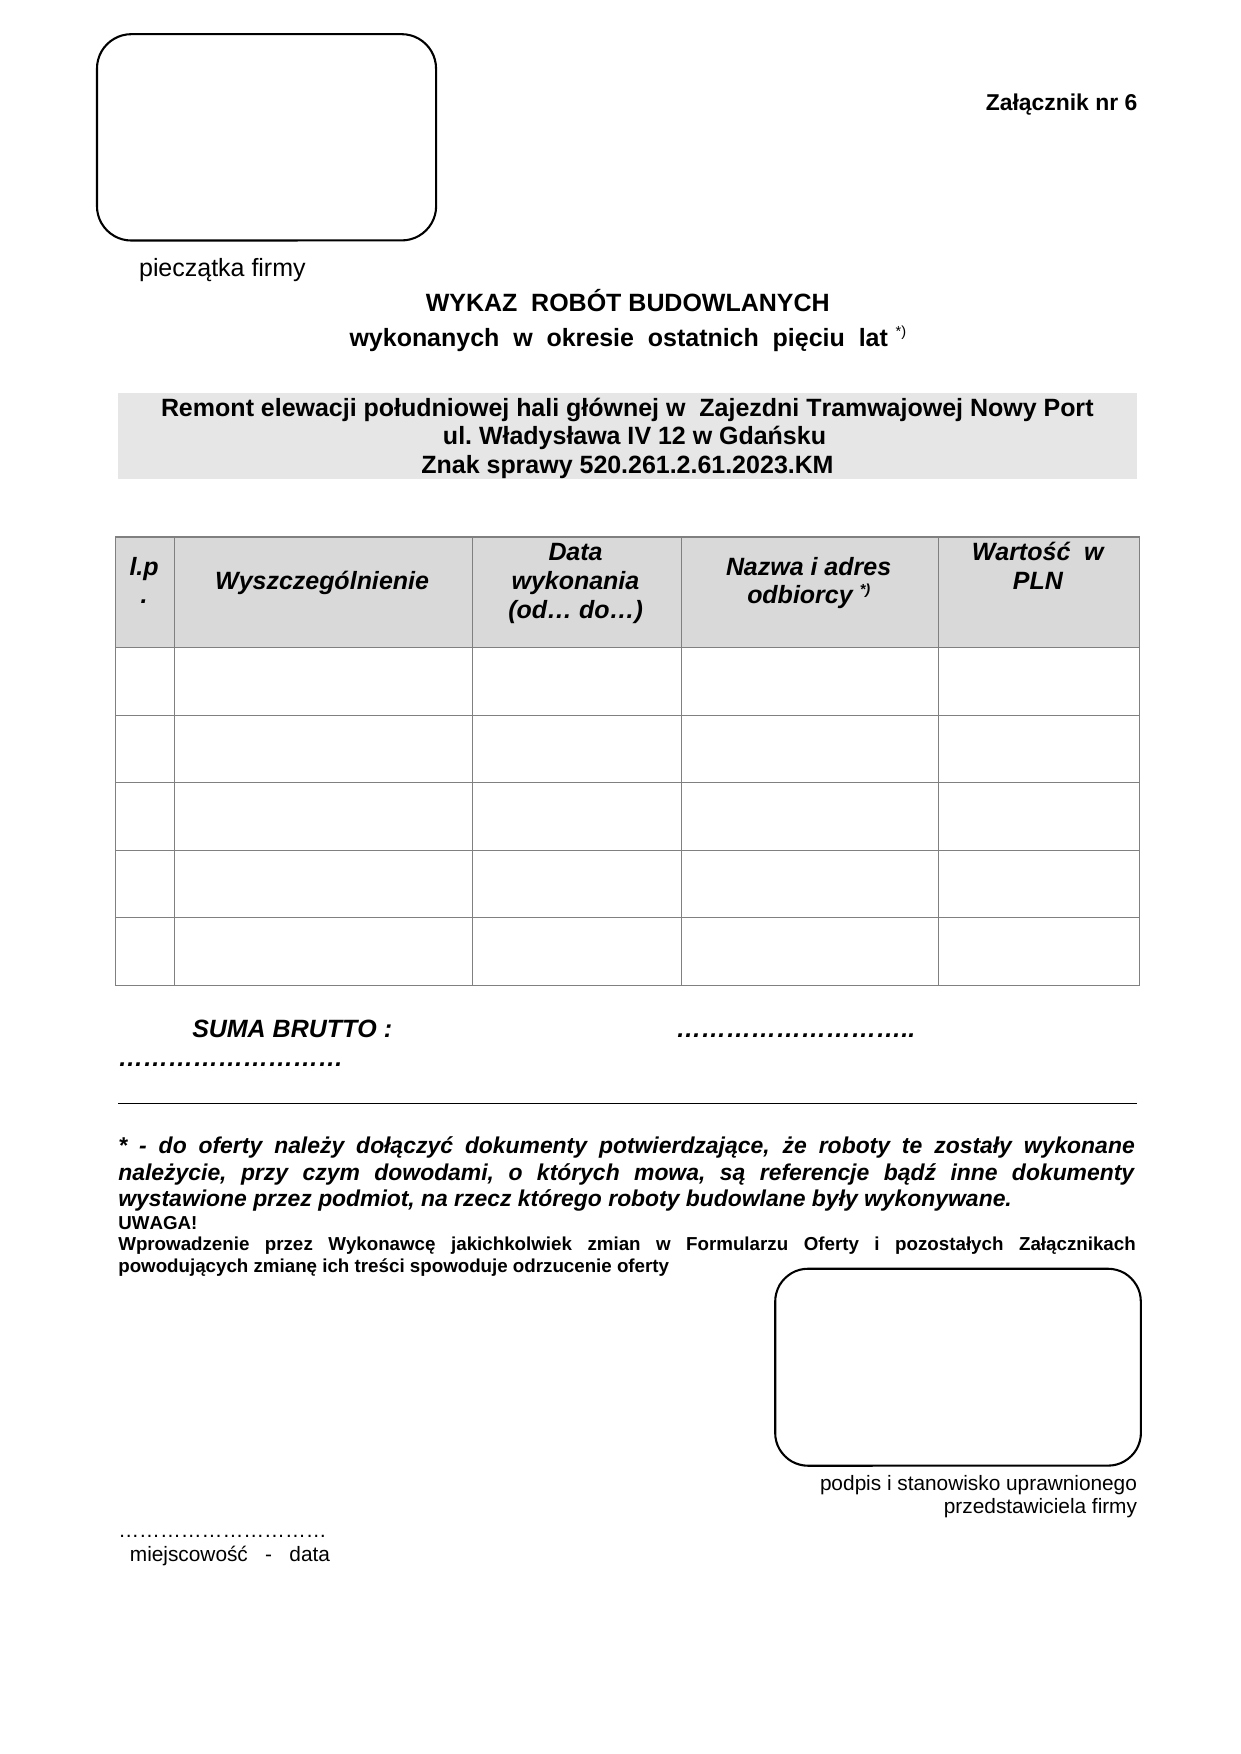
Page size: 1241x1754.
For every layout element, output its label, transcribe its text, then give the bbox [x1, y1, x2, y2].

table_header Wyszczególnienie [175, 538, 472, 647]
table_cell [682, 716, 938, 782]
table_header Nazwa i adres odbiorcy *) [682, 538, 938, 647]
table_cell [473, 716, 681, 782]
text ………………………… [118, 1518, 1137, 1542]
table_header Data wykonania (od… do…) [473, 538, 681, 647]
table_header Wartość w PLN [939, 538, 1139, 647]
table_cell [473, 783, 681, 849]
text Załącznik nr 6 [438, 89, 1137, 115]
table_cell [175, 648, 472, 714]
text SUMA BRUTTO : ………………………..……………………… [118, 1014, 1137, 1072]
table_cell [682, 918, 938, 984]
table_cell [939, 648, 1139, 714]
text WYKAZ ROBÓT BUDOWLANYCH [118, 288, 1137, 316]
table_cell [939, 851, 1139, 917]
text * - do oferty należy dołączyć dokumenty potwierdzające, że roboty te zostały wykonane należycie, przy czym dowodami, o których mowa, są referencje bądź inne dokumenty wystawione przez podmiot, na rzecz którego roboty budowlane były wykonywane. [118, 1132, 1137, 1212]
table_header l.p. [116, 538, 174, 647]
table_cell [939, 716, 1139, 782]
text podpis i stanowisko uprawnionego przedstawiciela firmy [681, 1470, 1137, 1518]
text Znak sprawy 520.261.2.61.2023.KM [118, 450, 1137, 479]
table_cell [473, 648, 681, 714]
table_cell [939, 783, 1139, 849]
text miejscowość - data [118, 1542, 1137, 1566]
table_cell [175, 851, 472, 917]
table_cell [682, 783, 938, 849]
text UWAGA! [118, 1212, 414, 1233]
table_cell [939, 918, 1139, 984]
table_cell [473, 918, 681, 984]
table_cell [116, 851, 174, 917]
text wykonanych w okresie ostatnich pięciu lat *) [118, 323, 1137, 351]
text Wprowadzenie przez Wykonawcę jakichkolwiek zmian w Formularzu Oferty i pozostałych Załącznikach powodujących zmianę ich treści spowoduje odrzucenie oferty [118, 1233, 1137, 1276]
table_cell [175, 716, 472, 782]
table_cell [473, 851, 681, 917]
table_cell [175, 918, 472, 984]
table_cell [682, 648, 938, 714]
table_cell [682, 851, 938, 917]
text ul. Władysława IV 12 w Gdańsku [118, 421, 1137, 450]
table_cell [116, 716, 174, 782]
table_cell [175, 783, 472, 849]
text pieczątka firmy [118, 253, 1137, 281]
table_cell [116, 918, 174, 984]
text Remont elewacji południowej hali głównej w Zajezdni Tramwajowej Nowy Port [118, 393, 1137, 421]
table_cell [116, 783, 174, 849]
table_cell [116, 648, 174, 714]
